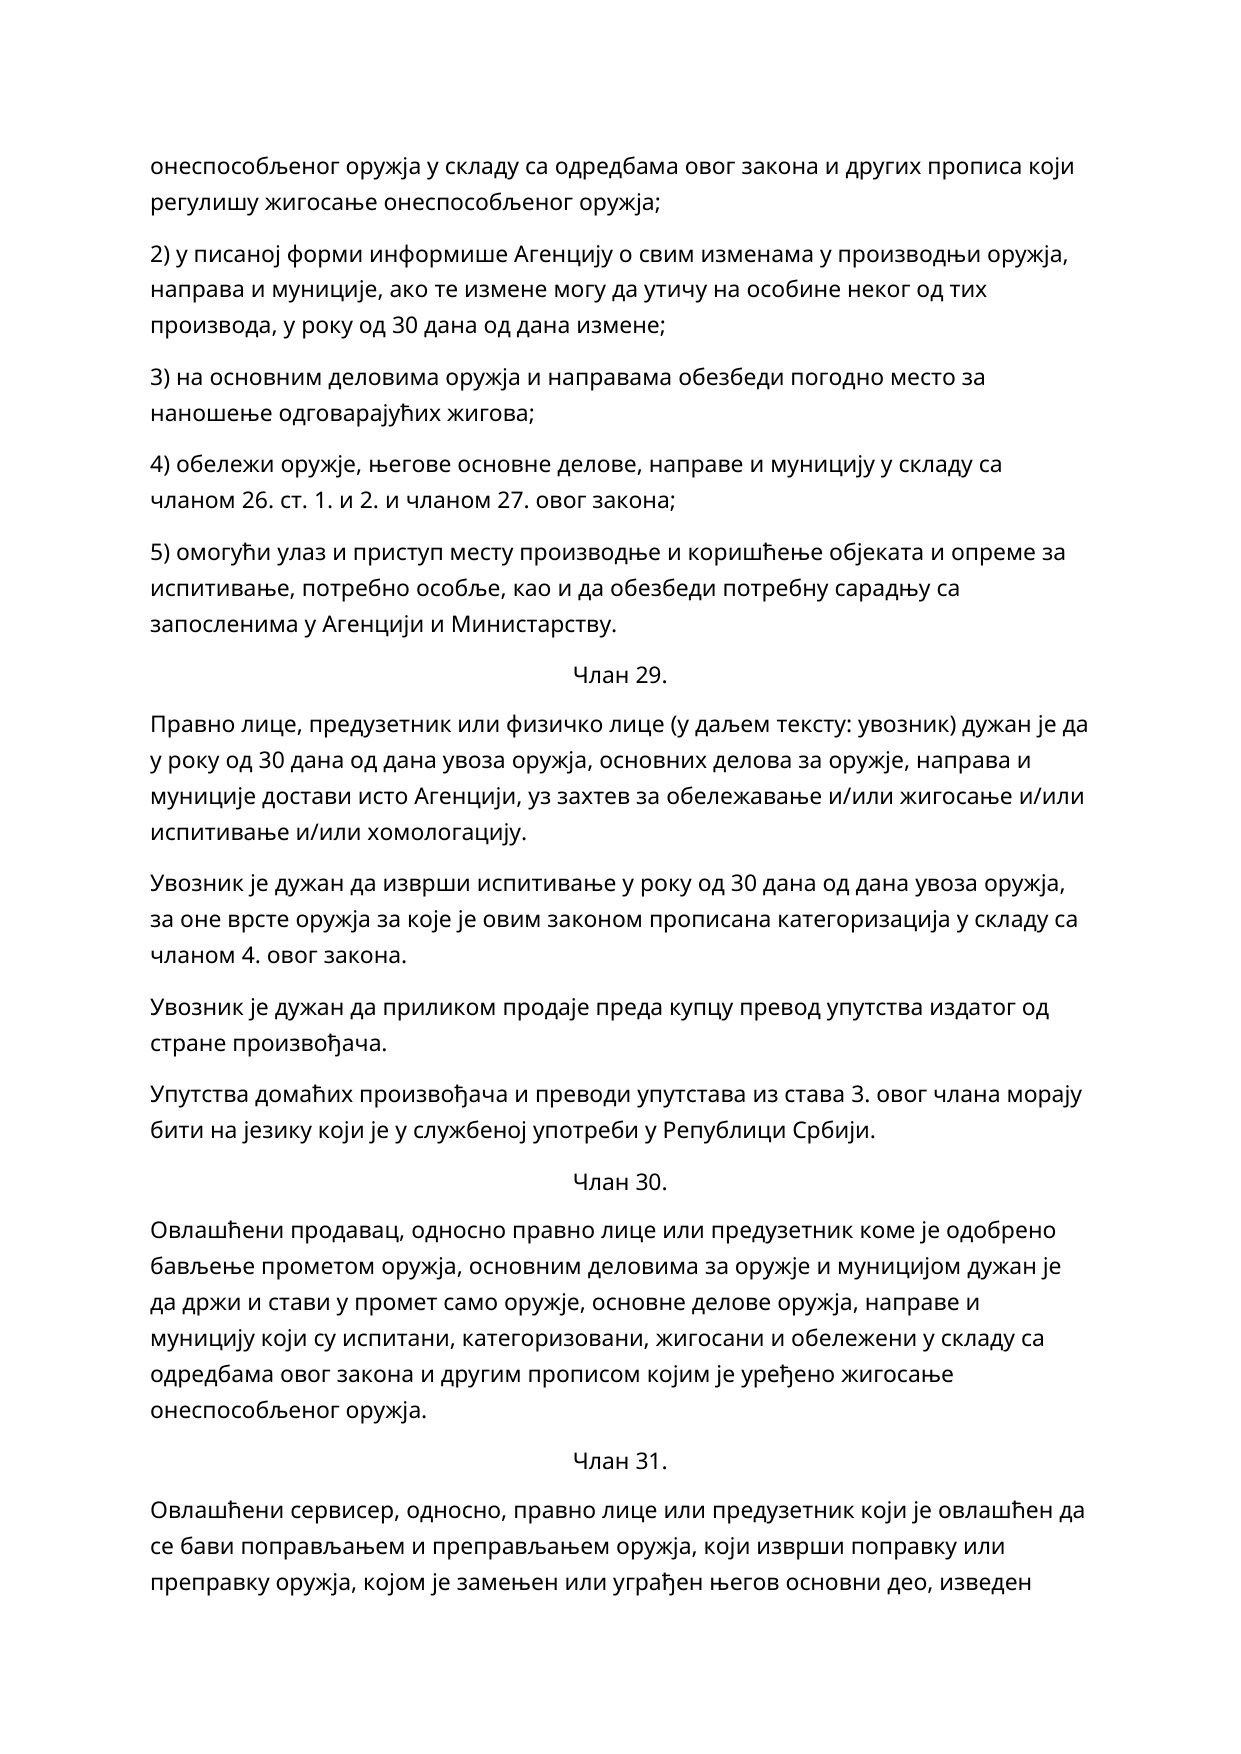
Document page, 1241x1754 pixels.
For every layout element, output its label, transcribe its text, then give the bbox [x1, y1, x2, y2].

text Члан 31. [150, 1445, 1090, 1477]
text 5) омогући улаз и приступ месту производње и коришћење објеката и опреме за испитивање, потребно особље, као и да обезбеди потребну сарадњу са запосленима у Агенцији и Министарству. [150, 536, 1090, 639]
text Овлашћени продавац, односно правно лице или предузетник коме је одобрено бављење прометом оружја, основним деловима за оружје и муницијом дужан је да држи и стави у промет само оружје, основне делове оружја, направе и муницију који су испитани, категоризовани, жигосани и обележени у складу са одредбама овог закона и другим прописом којим је уређено жигосање онеспособљеног оружја. [150, 1214, 1090, 1425]
text Увозник је дужан да приликом продаје преда купцу превод упутства издатог од стране произвођача. [150, 991, 1090, 1058]
text Правно лице, предузетник или физичко лице (у даљем тексту: увозник) дужан је да у року од 30 дана од дана увоза оружја, основних делова за оружје, направа и муниције достави исто Агенцији, уз захтев за обележавање и/или жигосање и/или испитивање и/или хомологацију. [150, 708, 1090, 847]
text Увозник је дужан да изврши испитивање у року од 30 дана од дана увоза оружја, за оне врсте оружја за које је овим законом прописана категоризација у складу са чланом 4. овог закона. [150, 867, 1090, 970]
text 2) у писаној форми информише Агенцију о свим изменама у производњи оружја, направа и муниције, ако те измене могу да утичу на особине неког од тих производа, у року од 30 дана од дана измене; [150, 237, 1090, 341]
text 4) обележи оружје, његове основне делове, направе и муницију у складу са чланом 26. ст. 1. и 2. и чланом 27. овог закона; [150, 448, 1090, 516]
text Упутства домаћих произвођача и преводи упутстава из става 3. овог члана морају бити на језику који је у службеној употреби у Републици Србији. [150, 1078, 1090, 1145]
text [150, 1494, 1090, 1597]
text Члан 30. [150, 1166, 1090, 1197]
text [150, 150, 1090, 217]
text 3) на основним деловима оружја и направама обезбеди погодно место за наношење одговарајућих жигова; [150, 361, 1090, 428]
text Члан 29. [150, 659, 1090, 691]
